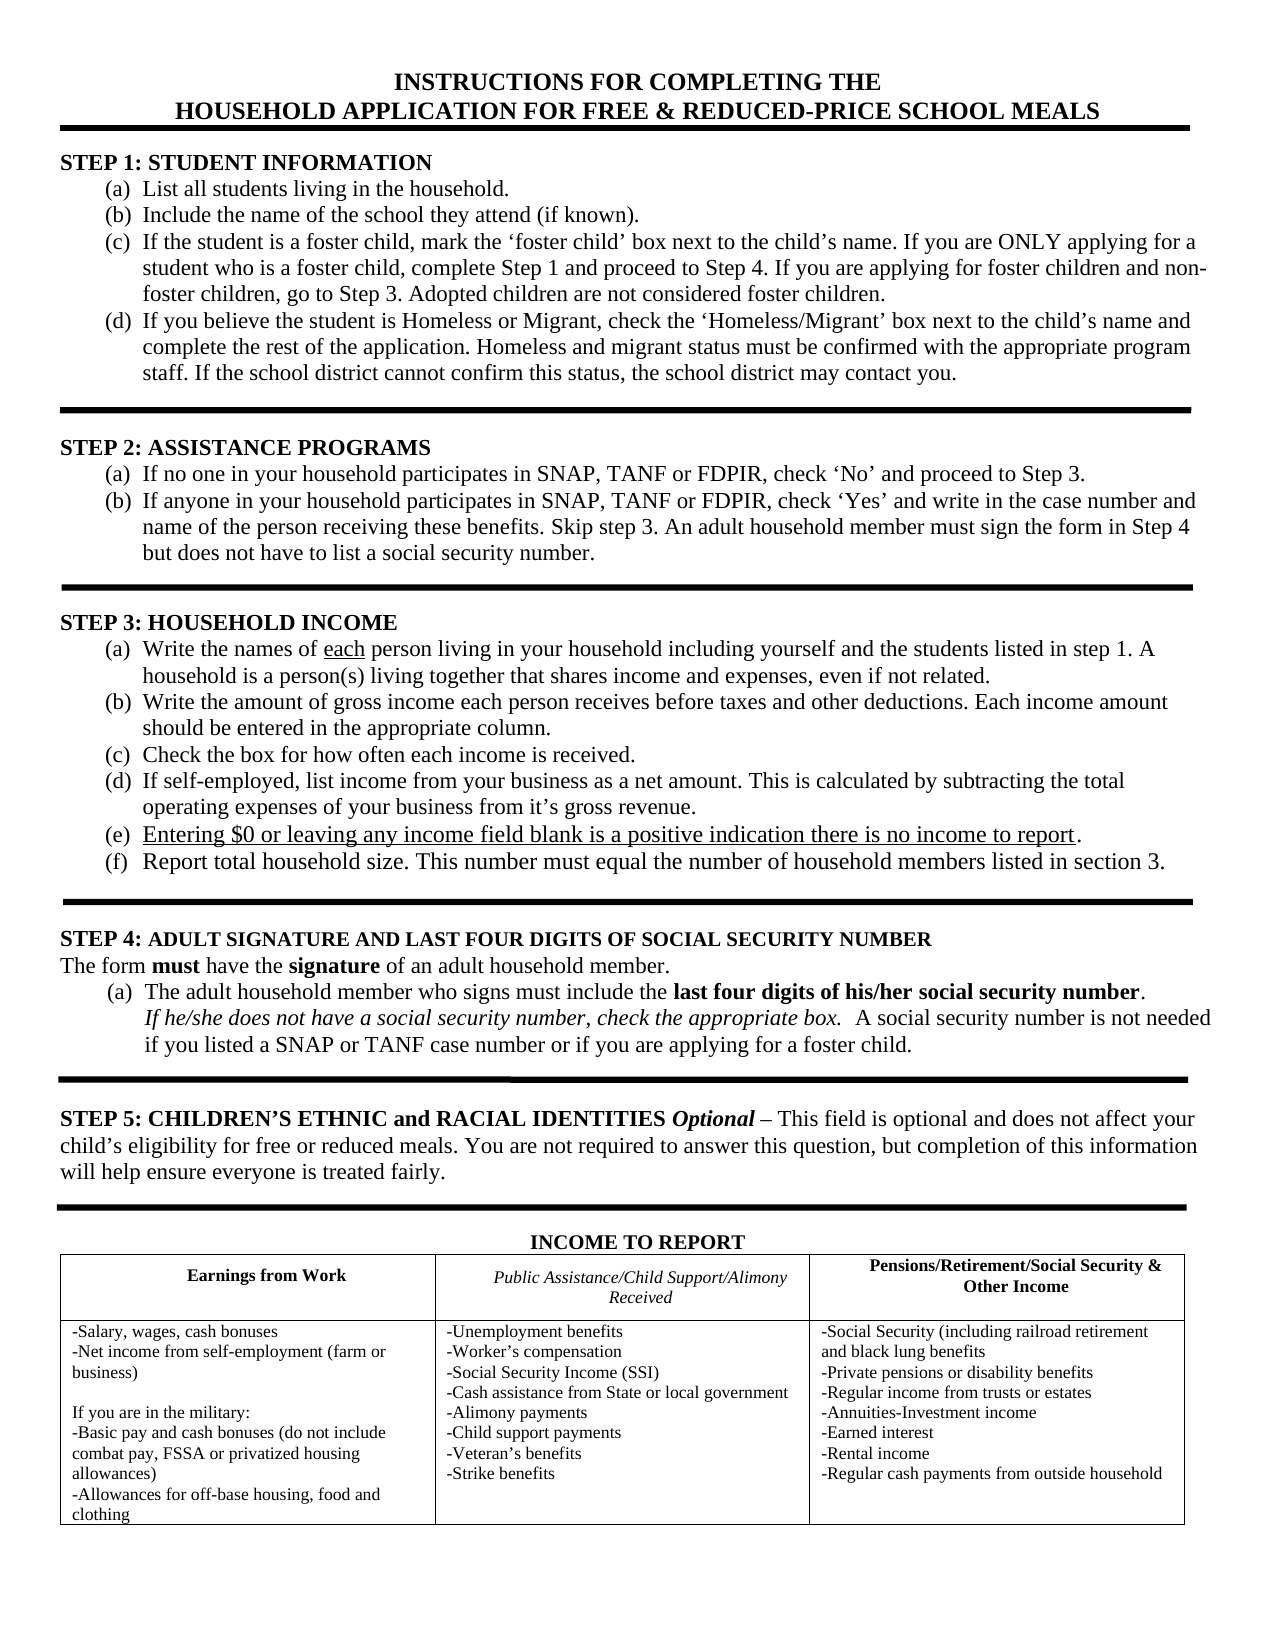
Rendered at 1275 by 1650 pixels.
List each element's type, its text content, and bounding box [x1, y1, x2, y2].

list If anyone in your household participates in SNAP, TANF or FDPIR, check ‘Yes’ and write in the case number and name of the person receiving these benefits. Skip step 3. An adult household member must sign the form in Step 4 but does not have to list a social security number. [105, 487, 1215, 566]
table_cell -Social Security (including railroad retirement and black lung benefits -Private pensions or disability benefits -Regular income from trusts or estates -Annuities-Investment income -Earned interest -Rental income -Regular cash payments from outside household [810, 1321, 1184, 1524]
subtitle HOUSEHOLD APPLICATION FOR FREE & REDUCED-PRICE SCHOOL MEALS [60, 96, 1215, 124]
text STEP 5: CHILDREN’S ETHNIC and RACIAL IDENTITIES Optional – This field is optional and does not affect your child’s eligibility for free or reduced meals. You are not required to answer this question, but completion of this information will help ensure everyone is treated fairly. [60, 1105, 1215, 1184]
list If the student is a foster child, mark the ‘foster child’ box next to the child’s name. If you are ONLY applying for a student who is a foster child, complete Step 1 and proceed to Step 4. If you are applying for foster children and non-foster children, go to Step 3. Adopted children are not considered foster children. [105, 228, 1215, 307]
list If no one in your household participates in SNAP, TANF or FDPIR, check ‘No’ and proceed to Step 3. [105, 460, 1215, 487]
list Include the name of the school they attend (if known). [105, 201, 1215, 228]
table_header Earnings from Work [61, 1255, 435, 1320]
list The adult household member who signs must include the last four digits of his/her social security number. If he/she does not have a social security number, check the appropriate box. A social security number is not needed if you listed a SNAP or TANF case number or if you are applying for a foster child. [107, 978, 1215, 1057]
list Check the box for how often each income is received. [105, 741, 1215, 767]
table_header Pensions/Retirement/Social Security & Other Income [810, 1255, 1184, 1320]
list Write the names of each person living in your household including yourself and the students listed in step 1. A household is a person(s) living together that shares income and expenses, even if not related. [105, 635, 1215, 688]
list Report total household size. This number must equal the number of household members listed in section 3. [105, 847, 1215, 875]
text STEP 2: ASSISTANCE PROGRAMS [60, 434, 1215, 460]
text STEP 4: ADULT SIGNATURE AND LAST FOUR DIGITS OF SOCIAL SECURITY NUMBER [60, 925, 1215, 952]
text STEP 3: HOUSEHOLD INCOME [60, 609, 1215, 635]
list Entering $0 or leaving any income field blank is a positive indication there is no income to report. [105, 820, 1215, 847]
table_cell -Unemployment benefits -Worker’s compensation -Social Security Income (SSI) -Cash assistance from State or local government -Alimony payments -Child support payments -Veteran’s benefits -Strike benefits [436, 1321, 809, 1524]
text The form must have the signature of an adult household member. [60, 952, 1215, 978]
list List all students living in the household. [105, 175, 1215, 201]
list Write the amount of gross income each person receives before taxes and other deductions. Each income amount should be entered in the appropriate column. [105, 688, 1215, 741]
table_cell -Salary, wages, cash bonuses -Net income from self-employment (farm or business) If you are in the military: -Basic pay and cash bonuses (do not include combat pay, FSSA or privatized housing allowances) -Allowances for off-base housing, food and clothing [61, 1321, 435, 1524]
text INSTRUCTIONS FOR COMPLETING THE [60, 67, 1215, 96]
table_header Public Assistance/Child Support/Alimony Received [436, 1255, 809, 1320]
subtitle INCOME TO REPORT [60, 1230, 1215, 1254]
list If you believe the student is Homeless or Migrant, check the ‘Homeless/Migrant’ box next to the child’s name and complete the rest of the application. Homeless and migrant status must be confirmed with the appropriate program staff. If the school district cannot confirm this status, the school district may contact you. [105, 307, 1215, 386]
text STEP 1: STUDENT INFORMATION [60, 149, 1215, 175]
list If self-employed, list income from your business as a net amount. This is calculated by subtracting the total operating expenses of your business from it’s gross revenue. [105, 767, 1215, 820]
